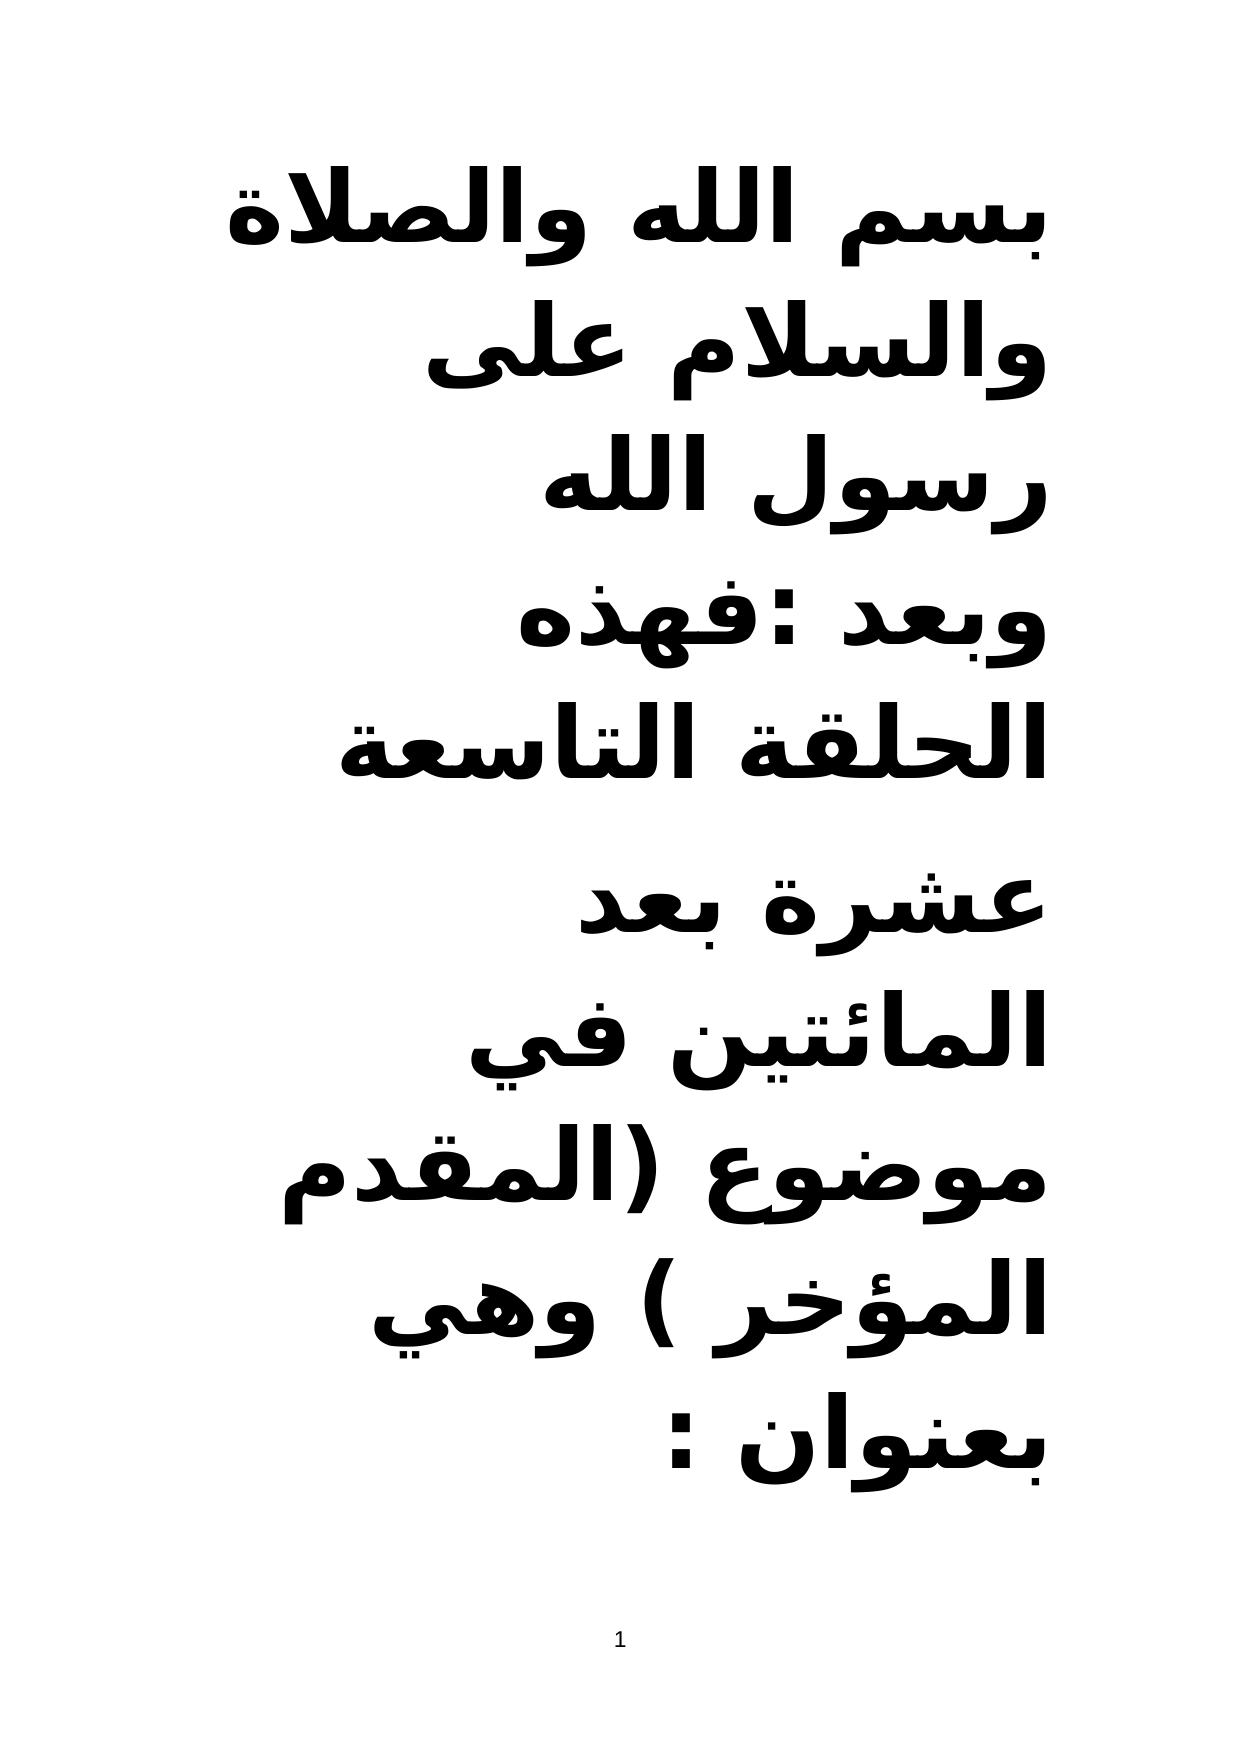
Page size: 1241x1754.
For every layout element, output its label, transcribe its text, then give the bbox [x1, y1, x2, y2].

text عشرة بعد المائتين في موضوع (المقدم المؤخر ) وهي بعنوان : [187, 840, 1053, 1492]
text بسم الله والصلاة والسلام على رسول الله وبعد :فهذه الحلقة التاسعة [187, 150, 1053, 802]
